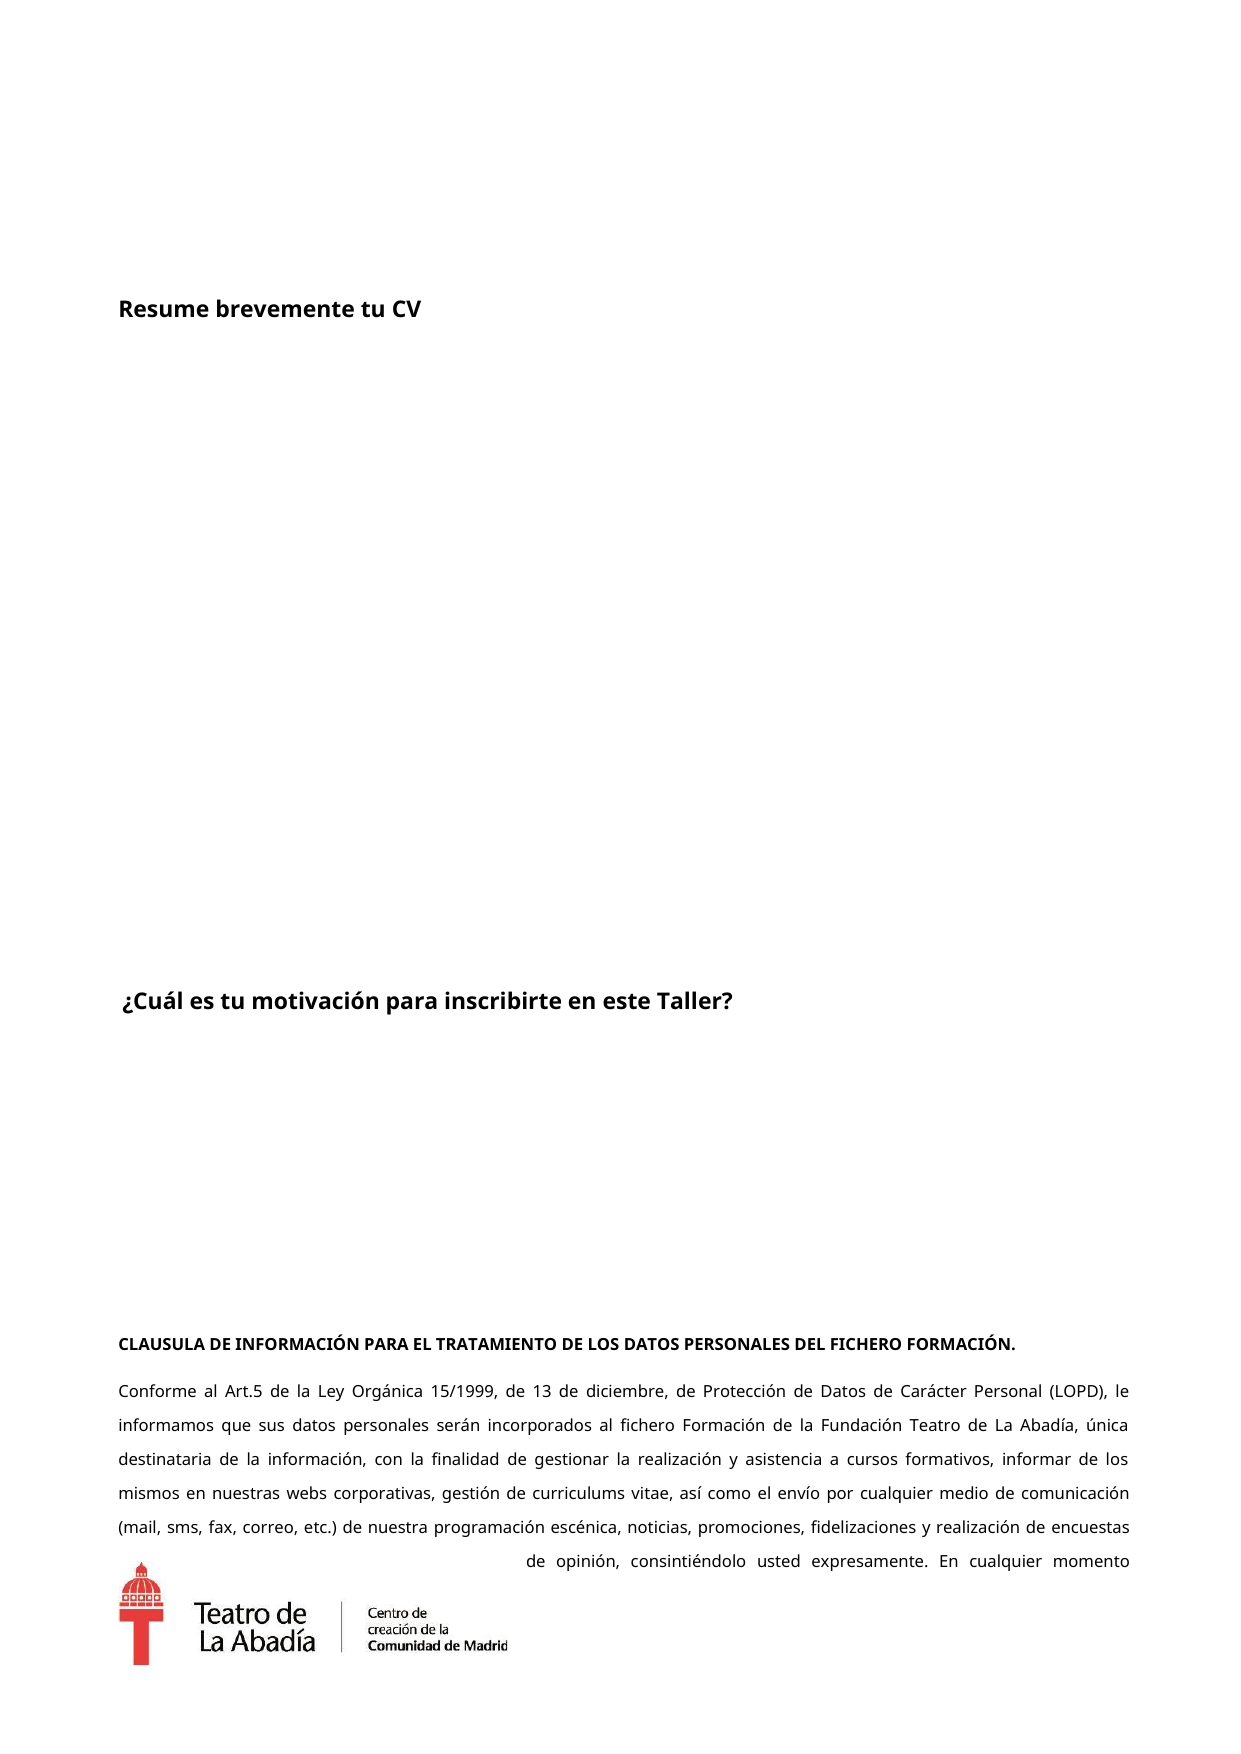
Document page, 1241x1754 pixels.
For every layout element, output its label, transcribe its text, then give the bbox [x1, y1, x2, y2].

picture [118, 1572, 508, 1666]
table_header ¿Cuál es tu motivación para inscribirte en este Taller? [111, 698, 1129, 1333]
text CLAUSULA DE INFORMACIÓN PARA EL TRATAMIENTO DE LOS DATOS PERSONALES DEL FICHERO FORMACIÓN. [118, 1333, 1131, 1355]
table_header Resume brevemente tu CV [107, 293, 1131, 669]
